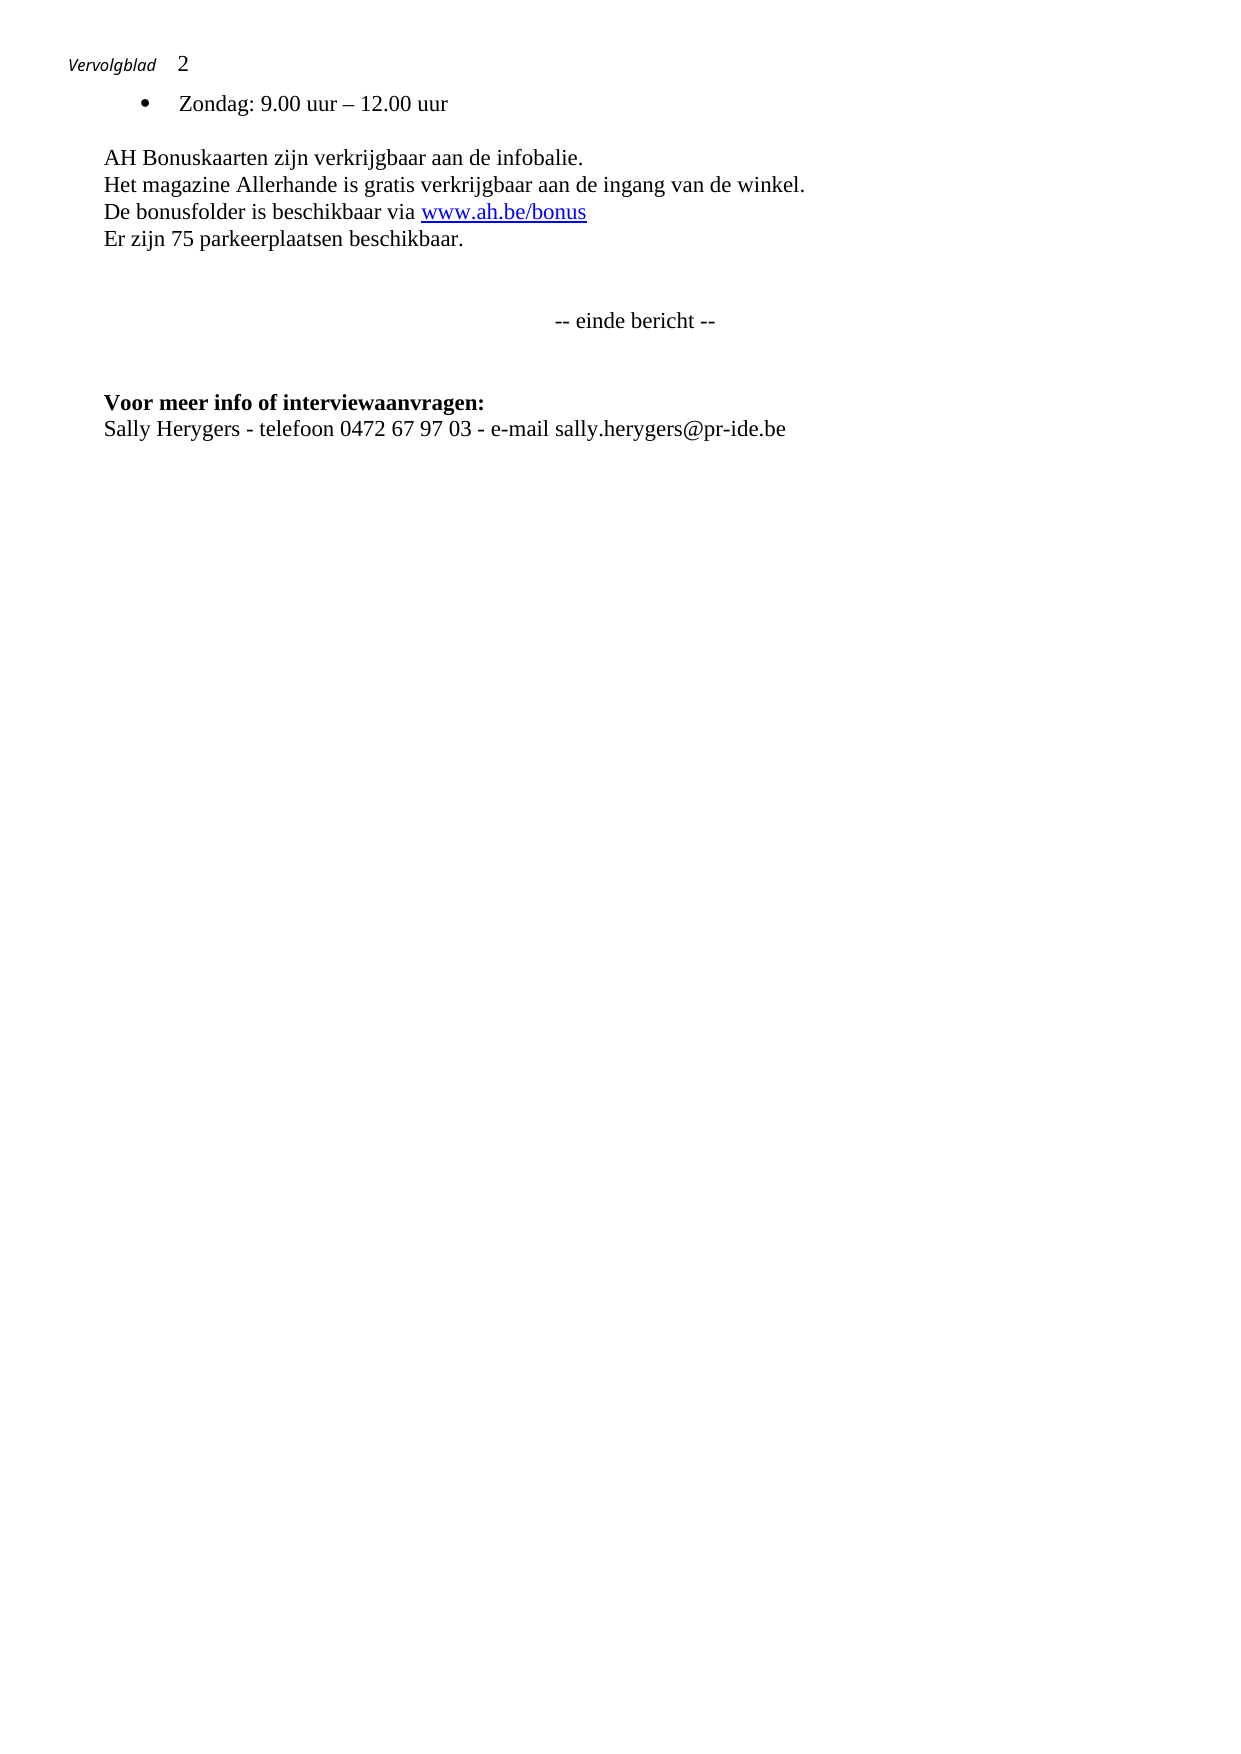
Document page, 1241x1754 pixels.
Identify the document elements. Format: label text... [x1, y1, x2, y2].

text AH Bonuskaarten zijn verkrijgbaar aan de infobalie. [103, 143, 1166, 171]
list Zondag: 9.00 uur – 12.00 uur [141, 89, 1166, 116]
text Er zijn 75 parkeerplaatsen beschikbaar. [103, 225, 1166, 252]
text De bonusfolder is beschikbaar via www.ah.be/bonus [103, 198, 1166, 225]
text Voor meer info of interviewaanvragen: [103, 388, 1166, 415]
text Het magazine Allerhande is gratis verkrijgbaar aan de ingang van de winkel. [103, 171, 1166, 198]
text -- einde bericht -- [103, 306, 1166, 333]
text Sally Herygers - telefoon 0472 67 97 03 - e-mail sally.herygers@pr-ide.be [68, 415, 1166, 442]
